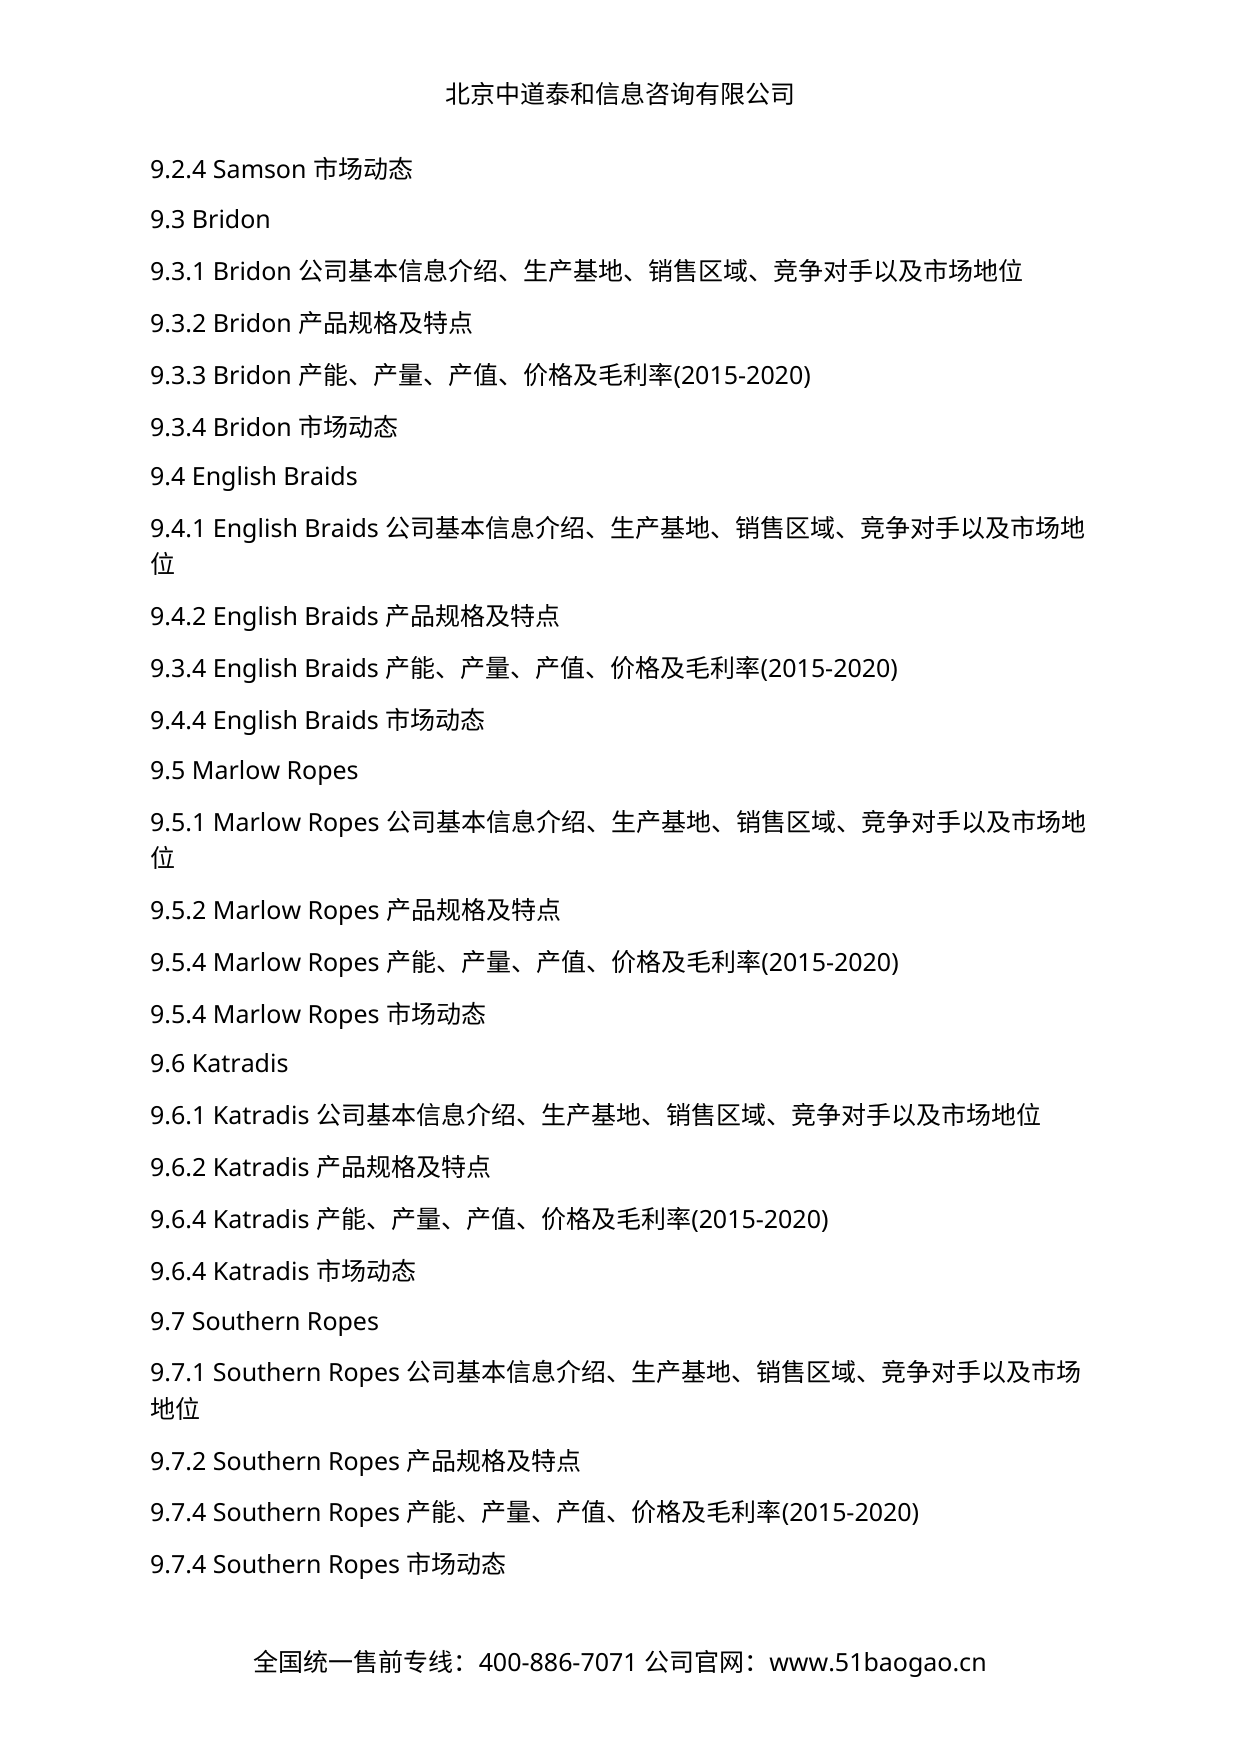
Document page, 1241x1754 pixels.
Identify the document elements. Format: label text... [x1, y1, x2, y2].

text 9.3.4 Bridon 市场动态 [150, 407, 1090, 443]
text 9.6.4 Katradis 市场动态 [150, 1251, 1090, 1287]
text 9.4.1 English Braids 公司基本信息介绍、生产基地、销售区域、竞争对手以及市场地位 [150, 509, 1090, 581]
text 9.7.4 Southern Ropes 产能、产量、产值、价格及毛利率(2015-2020) [150, 1493, 1090, 1529]
text 9.5.2 Marlow Ropes 产品规格及特点 [150, 890, 1090, 927]
text 9.5.1 Marlow Ropes 公司基本信息介绍、生产基地、销售区域、竞争对手以及市场地位 [150, 802, 1090, 875]
text 9.6.2 Katradis 产品规格及特点 [150, 1147, 1090, 1184]
text 9.3.4 English Braids 产能、产量、产值、价格及毛利率(2015-2020) [150, 649, 1090, 685]
text 9.6 Katradis [150, 1046, 1090, 1080]
text 9.3 Bridon [150, 202, 1090, 236]
text 9.5.4 Marlow Ropes 市场动态 [150, 994, 1090, 1030]
text 9.6.4 Katradis 产能、产量、产值、价格及毛利率(2015-2020) [150, 1199, 1090, 1236]
text 9.7.1 Southern Ropes 公司基本信息介绍、生产基地、销售区域、竞争对手以及市场地位 [150, 1353, 1090, 1425]
text 9.5 Marlow Ropes [150, 752, 1090, 787]
text 9.2.4 Samson 市场动态 [150, 150, 1090, 186]
text 9.6.1 Katradis 公司基本信息介绍、生产基地、销售区域、竞争对手以及市场地位 [150, 1096, 1090, 1132]
text 9.4.4 English Braids 市场动态 [150, 701, 1090, 737]
text 9.4 English Braids [150, 459, 1090, 493]
text 9.7 Southern Ropes [150, 1303, 1090, 1337]
text 9.3.2 Bridon 产品规格及特点 [150, 303, 1090, 340]
text 9.7.4 Southern Ropes 市场动态 [150, 1545, 1090, 1581]
text 9.3.1 Bridon 公司基本信息介绍、生产基地、销售区域、竞争对手以及市场地位 [150, 252, 1090, 288]
text 9.5.4 Marlow Ropes 产能、产量、产值、价格及毛利率(2015-2020) [150, 942, 1090, 978]
text 9.3.3 Bridon 产能、产量、产值、价格及毛利率(2015-2020) [150, 355, 1090, 392]
text 9.4.2 English Braids 产品规格及特点 [150, 597, 1090, 633]
text 9.7.2 Southern Ropes 产品规格及特点 [150, 1441, 1090, 1477]
